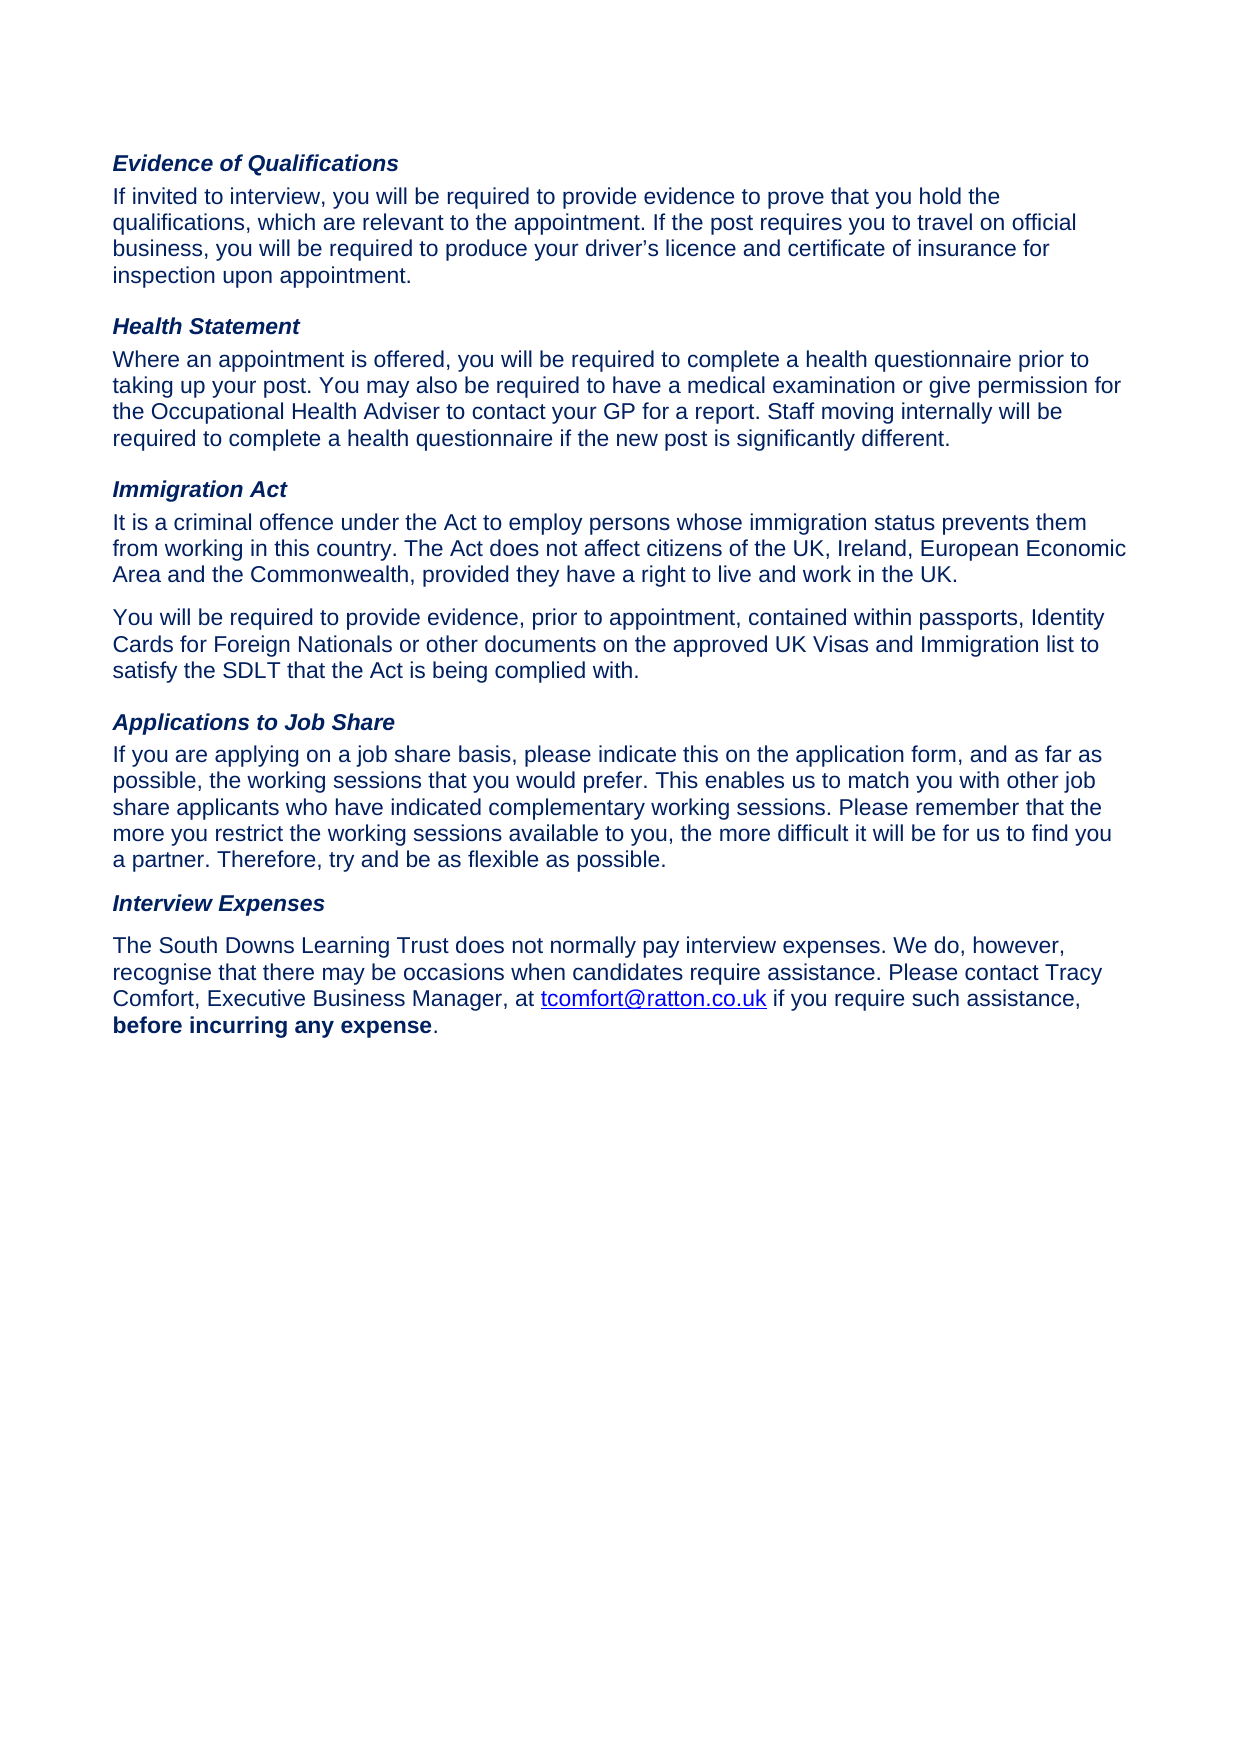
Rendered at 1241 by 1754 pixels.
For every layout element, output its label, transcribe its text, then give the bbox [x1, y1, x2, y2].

text If invited to interview, you will be required to provide evidence to prove that you hold the qualifications, which are relevant to the appointment. If the post requires you to travel on official business, you will be required to produce your driver’s licence and certificate of insurance for inspection upon appointment. [112, 183, 1128, 288]
text Interview Expenses [112, 889, 1128, 916]
text The South Downs Learning Trust does not normally pay interview expenses. We do, however, recognise that there may be occasions when candidates require assistance. Please contact Tracy Comfort, Executive Business Manager, at tcomfort@ratton.co.uk if you require such assistance, before incurring any expense. [112, 932, 1128, 1038]
subtitle Evidence of Qualifications [112, 150, 1128, 176]
text If you are applying on a job share basis, please indicate this on the application form, and as far as possible, the working sessions that you would prefer. This enables us to match you with other job share applicants who have indicated complementary working sessions. Please remember that the more you restrict the working sessions available to you, the more difficult it will be for us to find you a partner. Therefore, try and be as flexible as possible. [112, 741, 1128, 873]
subtitle Applications to Job Share [112, 708, 1128, 735]
subtitle Immigration Act [112, 476, 1128, 502]
text It is a criminal offence under the Act to employ persons whose immigration status prevents them from working in this country. The Act does not affect citizens of the UK, Ireland, European Economic Area and the Commonwealth, provided they have a right to live and work in the UK. [112, 509, 1128, 588]
text Where an appointment is offered, you will be required to complete a health questionnaire prior to taking up your post. You may also be required to have a medical examination or give permission for the Occupational Health Adviser to contact your GP for a report. Staff moving internally will be required to complete a health questionnaire if the new post is significantly different. [112, 346, 1128, 451]
text You will be required to provide evidence, prior to appointment, contained within passports, Identity Cards for Foreign Nationals or other documents on the approved UK Visas and Immigration list to satisfy the SDLT that the Act is being complied with. [112, 604, 1128, 683]
subtitle Health Statement [112, 313, 1128, 339]
